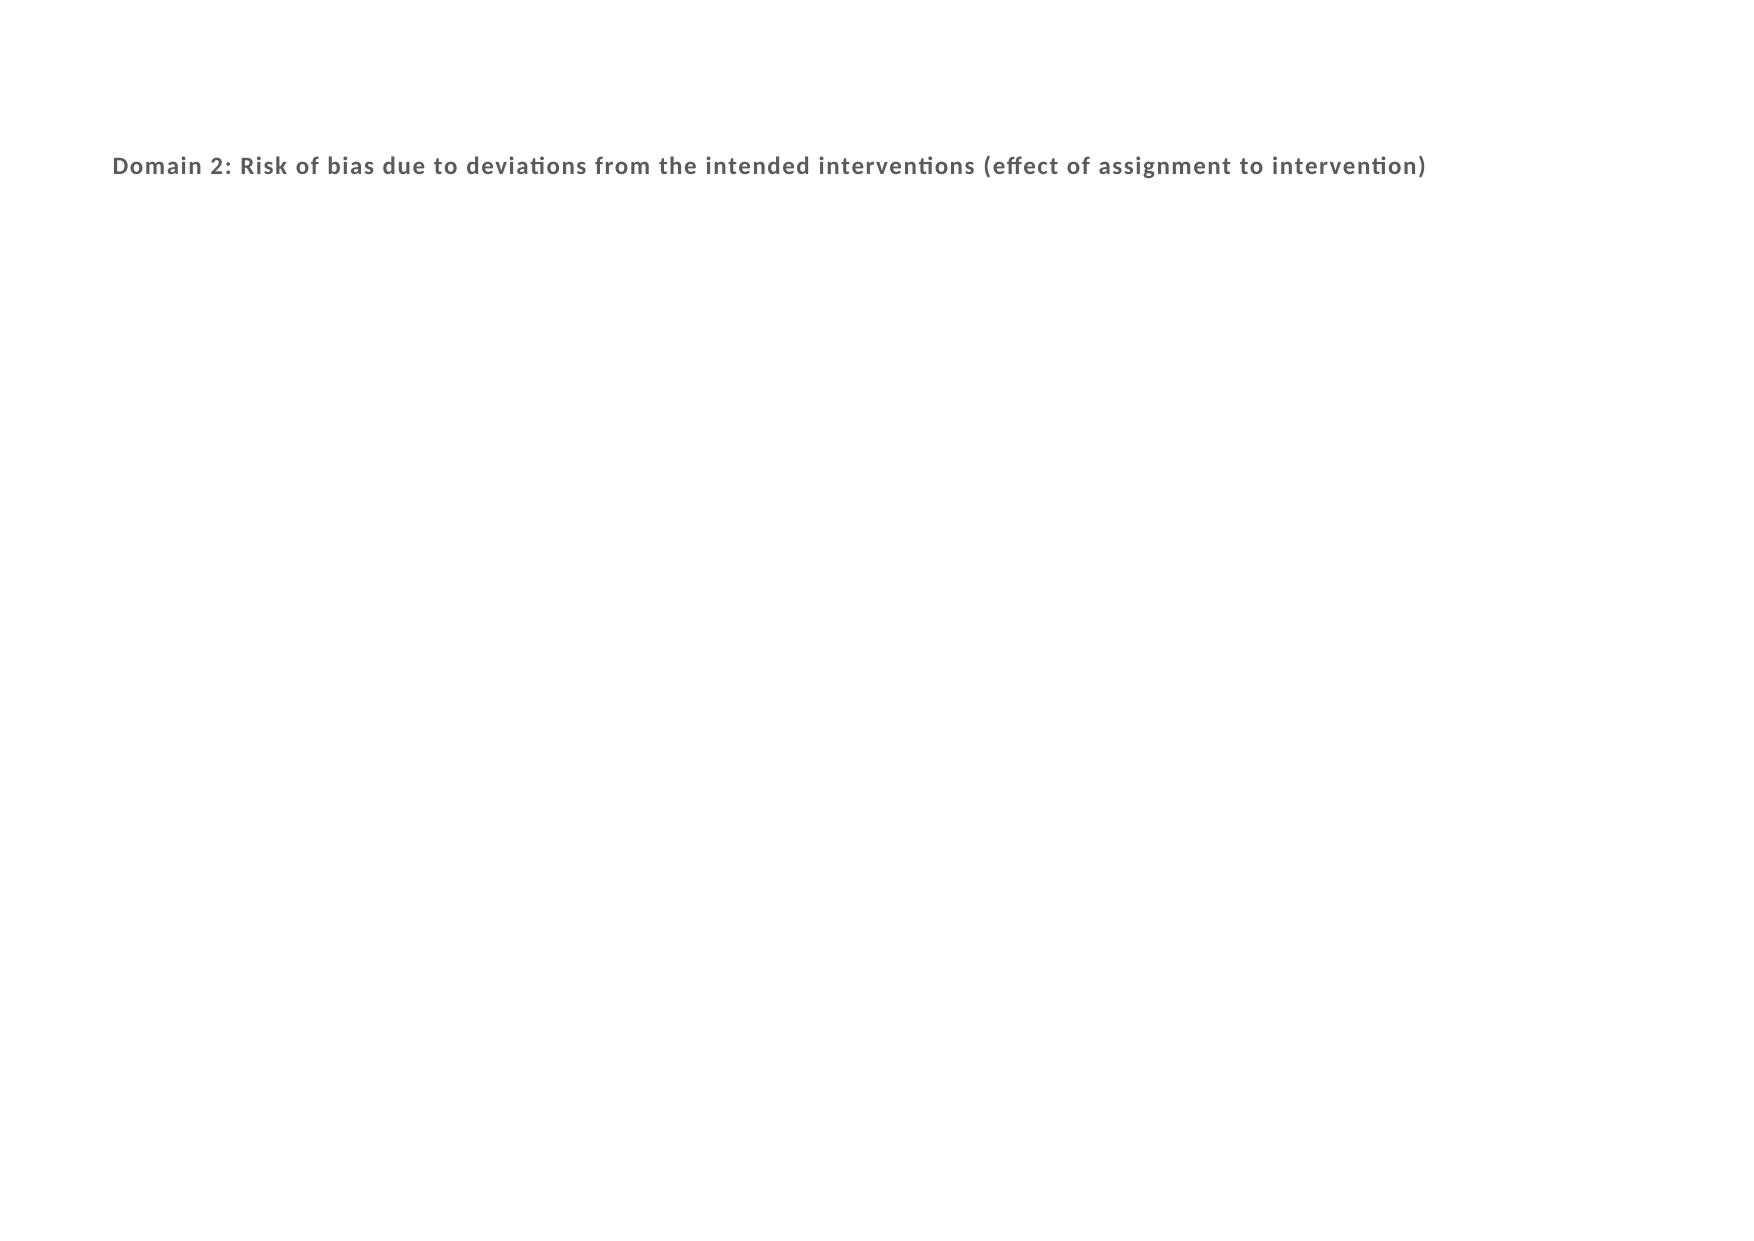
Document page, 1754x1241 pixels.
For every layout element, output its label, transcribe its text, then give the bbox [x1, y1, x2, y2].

subtitle Domain 2: Risk of bias due to deviations from the intended interventions (effect of assignment to intervention) [112, 150, 1641, 181]
